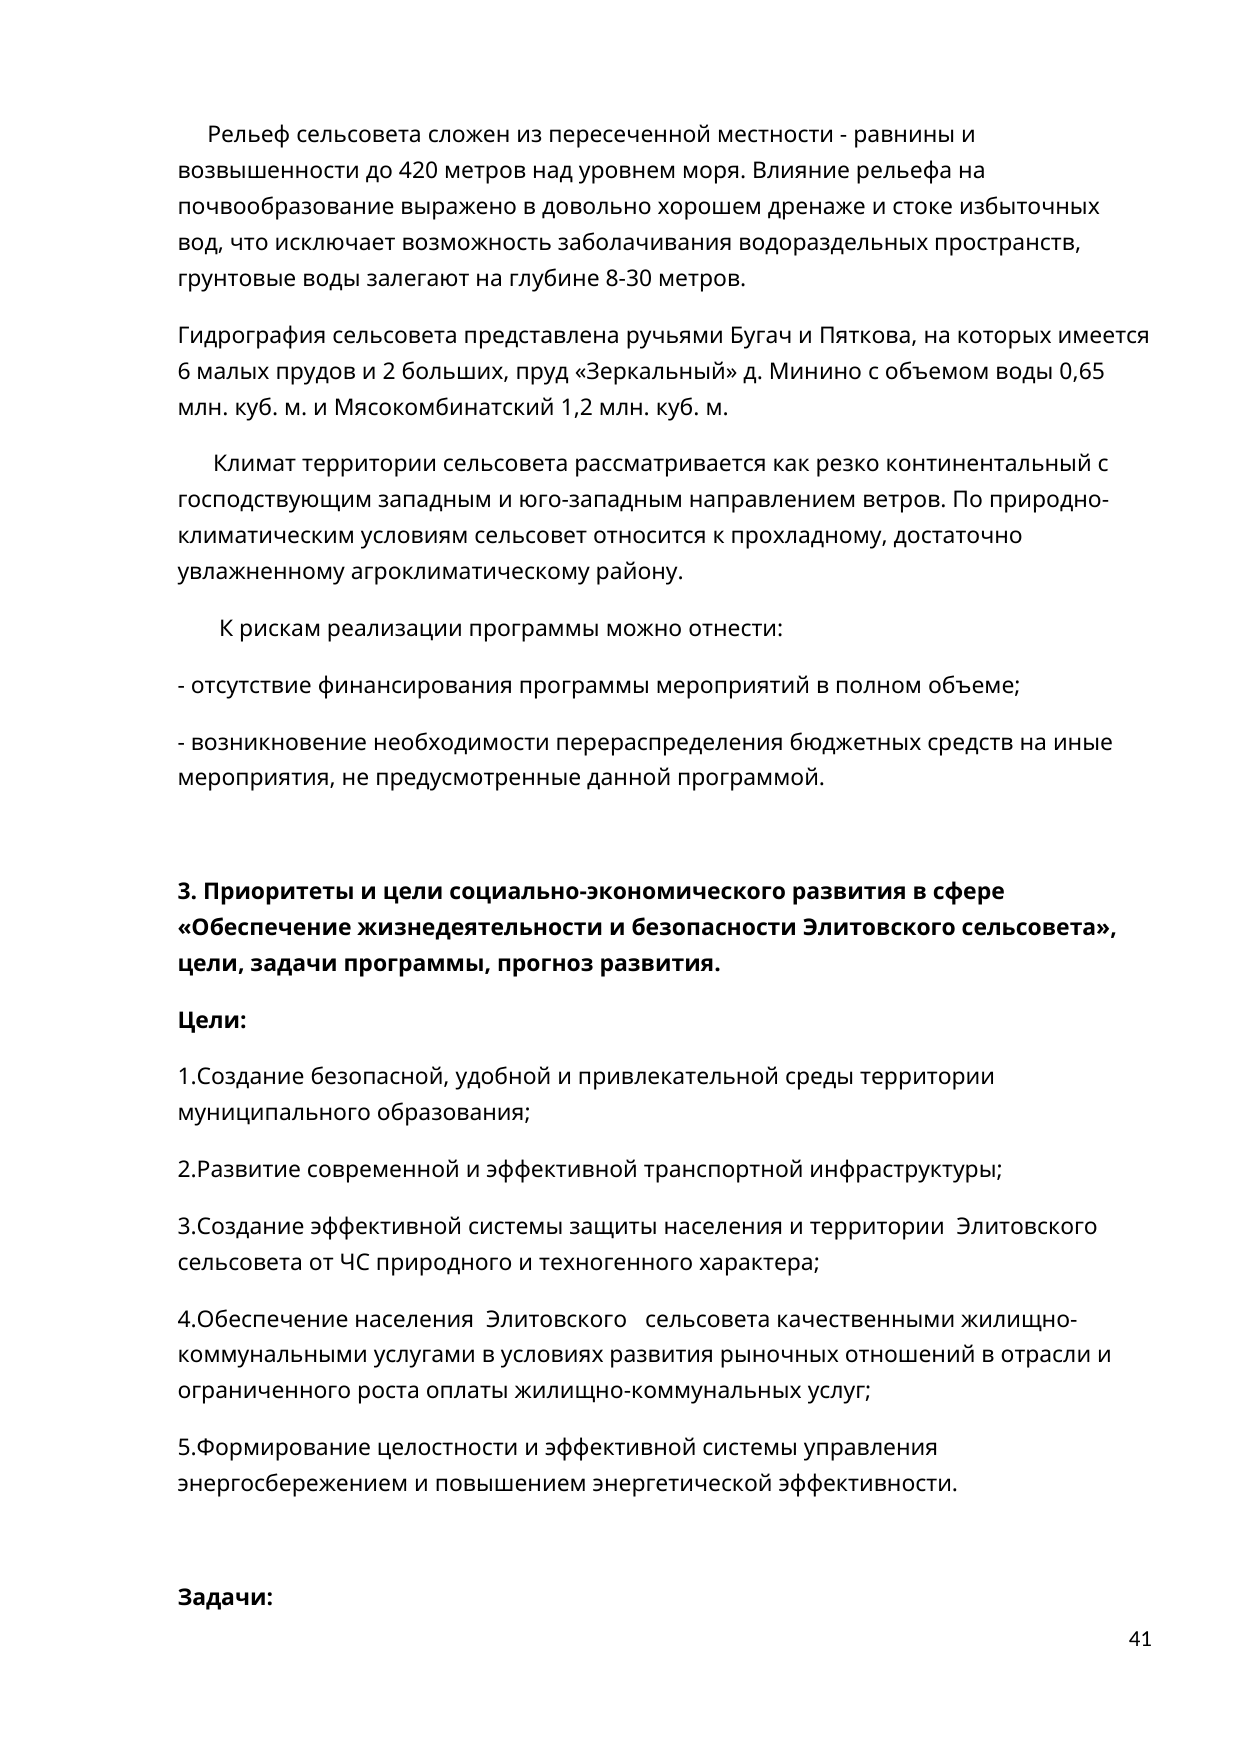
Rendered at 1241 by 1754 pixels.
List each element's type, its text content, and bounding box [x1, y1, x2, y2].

text Рельеф сельсовета сложен из пересеченной местности - равнины и возвышенности до 420 метров над уровнем моря. Влияние рельефа на почвообразование выражено в довольно хорошем дренаже и стоке избыточных вод, что исключает возможность заболачивания водораздельных пространств, грунтовые воды залегают на глубине 8-30 метров. [177, 118, 1152, 293]
text - возникновение необходимости перераспределения бюджетных средств на иные мероприятия, не предусмотренные данной программой. [177, 725, 1152, 793]
text Гидрография сельсовета представлена ручьями Бугач и Пяткова, на которых имеется 6 малых прудов и 2 больших, пруд «Зеркальный» д. Минино с объемом воды 0,65 млн. куб. м. и Мясокомбинатский 1,2 млн. куб. м. [177, 319, 1152, 422]
text Климат территории сельсовета рассматривается как резко континентальный с господствующим западным и юго-западным направлением ветров. По природно-климатическим условиям сельсовет относится к прохладному, достаточно увлажненному агроклиматическому району. [177, 447, 1152, 586]
text 2.Развитие современной и эффективной транспортной инфраструктуры; [177, 1153, 1152, 1184]
text 5.Формирование целостности и эффективной системы управления энергосбережением и повышением энергетической эффективности. [177, 1431, 1152, 1498]
text Задачи: [177, 1581, 1152, 1612]
text 3.Создание эффективной системы защиты населения и территории Элитовского сельсовета от ЧС природного и техногенного характера; [177, 1210, 1152, 1277]
text 1.Создание безопасной, удобной и привлекательной среды территории муниципального образования; [177, 1060, 1152, 1127]
text Цели: [177, 1003, 1152, 1035]
text К рискам реализации программы можно отнести: [177, 612, 1152, 643]
text 4.Обеспечение населения Элитовского сельсовета качественными жилищно-коммунальными услугами в условиях развития рыночных отношений в отрасли и ограниченного роста оплаты жилищно-коммунальных услуг; [177, 1302, 1152, 1406]
text 3. Приоритеты и цели социально-экономического развития в сфере «Обеспечение жизнедеятельности и безопасности Элитовского сельсовета», цели, задачи программы, прогноз развития. [177, 875, 1152, 978]
text - отсутствие финансирования программы мероприятий в полном объеме; [177, 669, 1152, 700]
